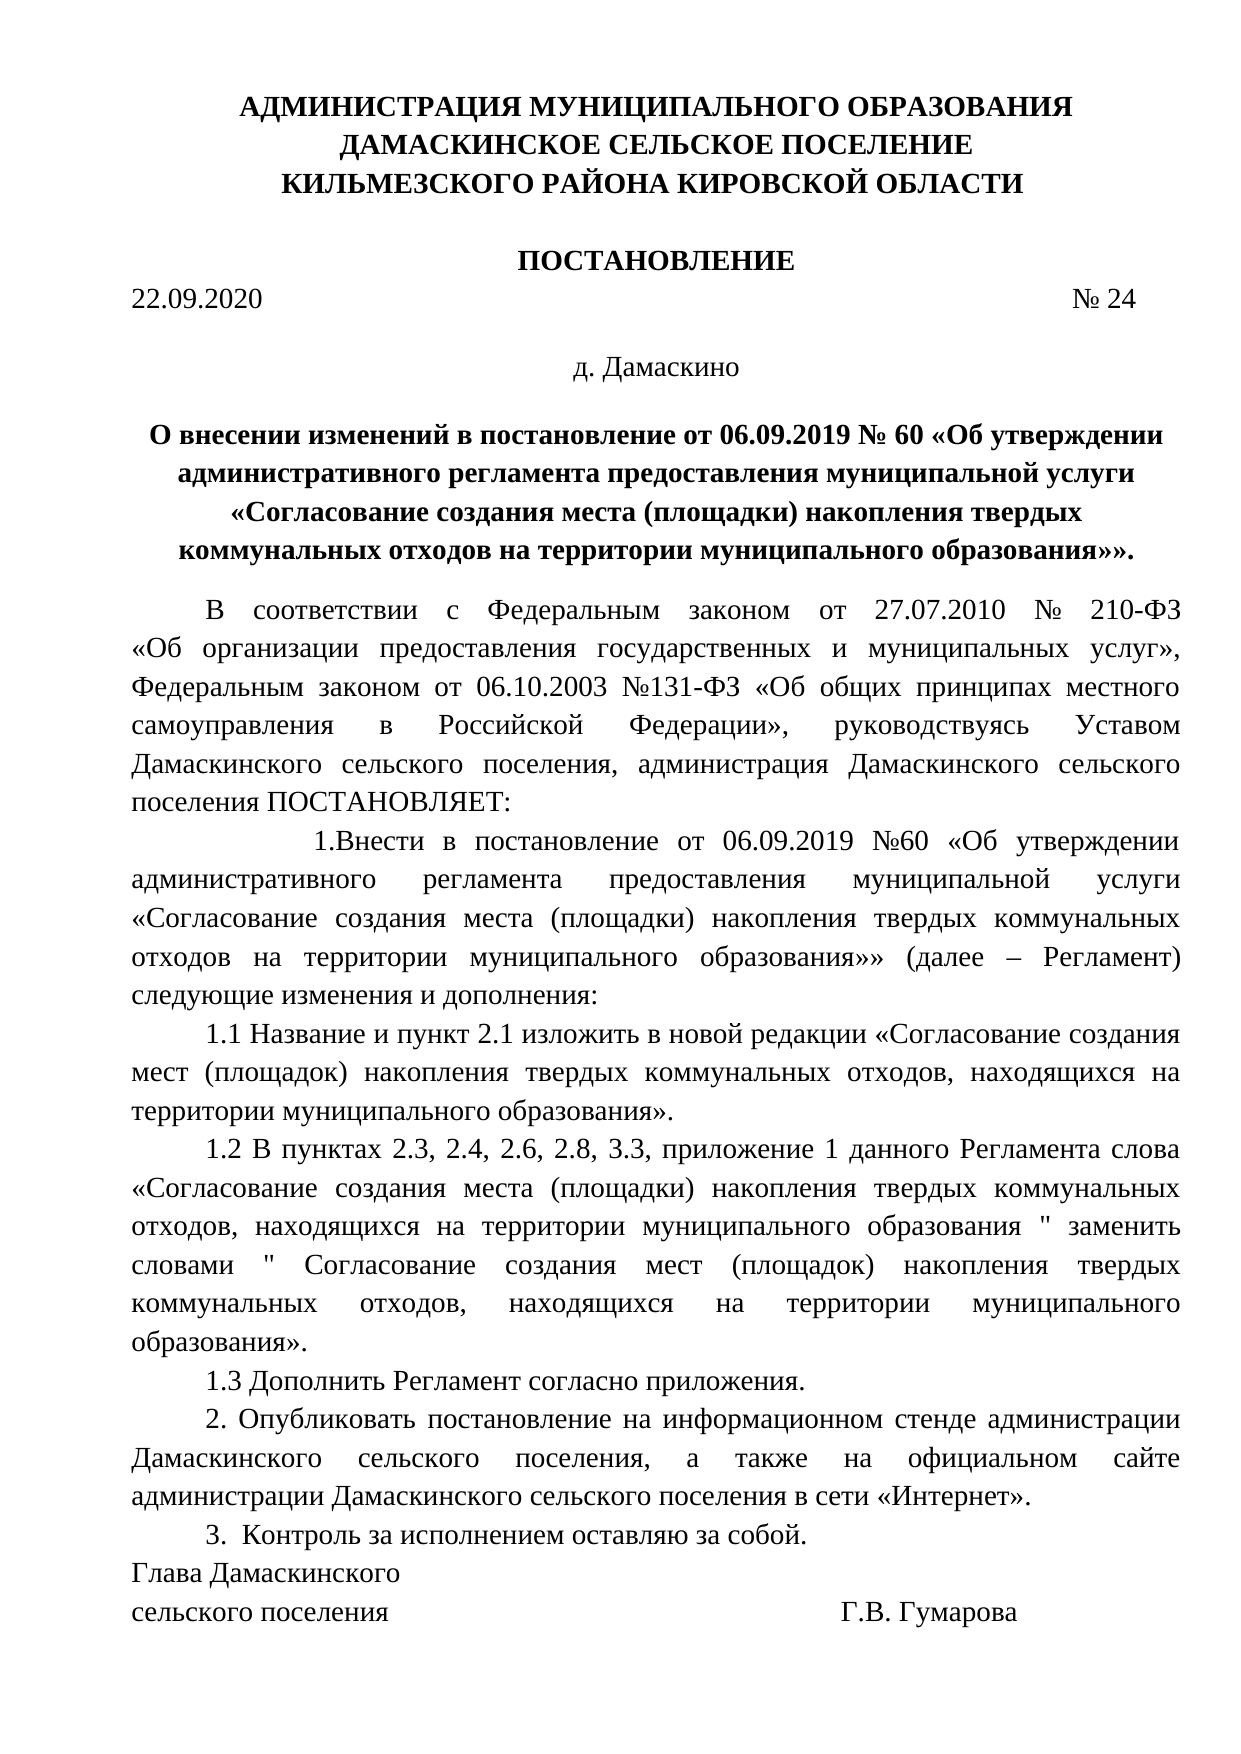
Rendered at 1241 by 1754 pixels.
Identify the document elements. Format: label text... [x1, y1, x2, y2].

text д. Дамаскино [131, 349, 1181, 383]
text ДАМАСКИНСКОЕ СЕЛЬСКОЕ ПОСЕЛЕНИЕ [131, 127, 1181, 161]
text сельского поселения Г.В. Гумарова [131, 1594, 1181, 1627]
text АДМИНИСТРАЦИЯ МУНИЦИПАЛЬНОГО ОБРАЗОВАНИЯ [131, 89, 1181, 122]
text 1.1 Название и пункт 2.1 изложить в новой редакции «Согласование создания мест (площадок) накопления твердых коммунальных отходов, находящихся на территории муниципального образования». [131, 1016, 1181, 1126]
text 1.Внести в постановление от 06.09.2019 №60 «Об утверждении административного регламента предоставления муниципальной услуги «Согласование создания места (площадки) накопления твердых коммунальных отходов на территории муниципального образования»» (далее – Регламент) следующие изменения и дополнения: [131, 823, 1181, 1011]
text 1.3 Дополнить Регламент согласно приложения. [131, 1363, 1181, 1396]
text 22.09.2020 № 24 [131, 281, 1181, 315]
text 3. Контроль за исполнением оставляю за собой. [131, 1517, 1181, 1550]
text 2. Опубликовать постановление на информационном стенде администрации Дамаскинского сельского поселения, а также на официальном сайте администрации Дамаскинского сельского поселения в сети «Интернет». [131, 1401, 1181, 1512]
text Глава Дамаскинского [131, 1555, 1181, 1589]
text КИЛЬМЕЗСКОГО РАЙОНА КИРОВСКОЙ ОБЛАСТИ [131, 166, 1181, 199]
text О внесении изменений в постановление от 06.09.2019 № 60 «Об утверждении административного регламента предоставления муниципальной услуги «Согласование создания места (площадки) накопления твердых коммунальных отходов на территории муниципального образования»». [131, 417, 1181, 566]
text ПОСТАНОВЛЕНИЕ [131, 243, 1181, 276]
text 1.2 В пунктах 2.3, 2.4, 2.6, 2.8, 3.3, приложение 1 данного Регламента слова «Согласование создания места (площадки) накопления твердых коммунальных отходов, находящихся на территории муниципального образования " заменить словами " Согласование создания мест (площадок) накопления твердых коммунальных отходов, находящихся на территории муниципального образования». [131, 1131, 1181, 1358]
text В соответствии с Федеральным законом от 27.07.2010 № 210-ФЗ «Об организации предоставления государственных и муниципальных услуг», Федеральным законом от 06.10.2003 №131-ФЗ «Об общих принципах местного самоуправления в Российской Федерации», руководствуясь Уставом Дамаскинского сельского поселения, администрация Дамаскинского сельского поселения ПОСТАНОВЛЯЕТ: [131, 592, 1181, 818]
